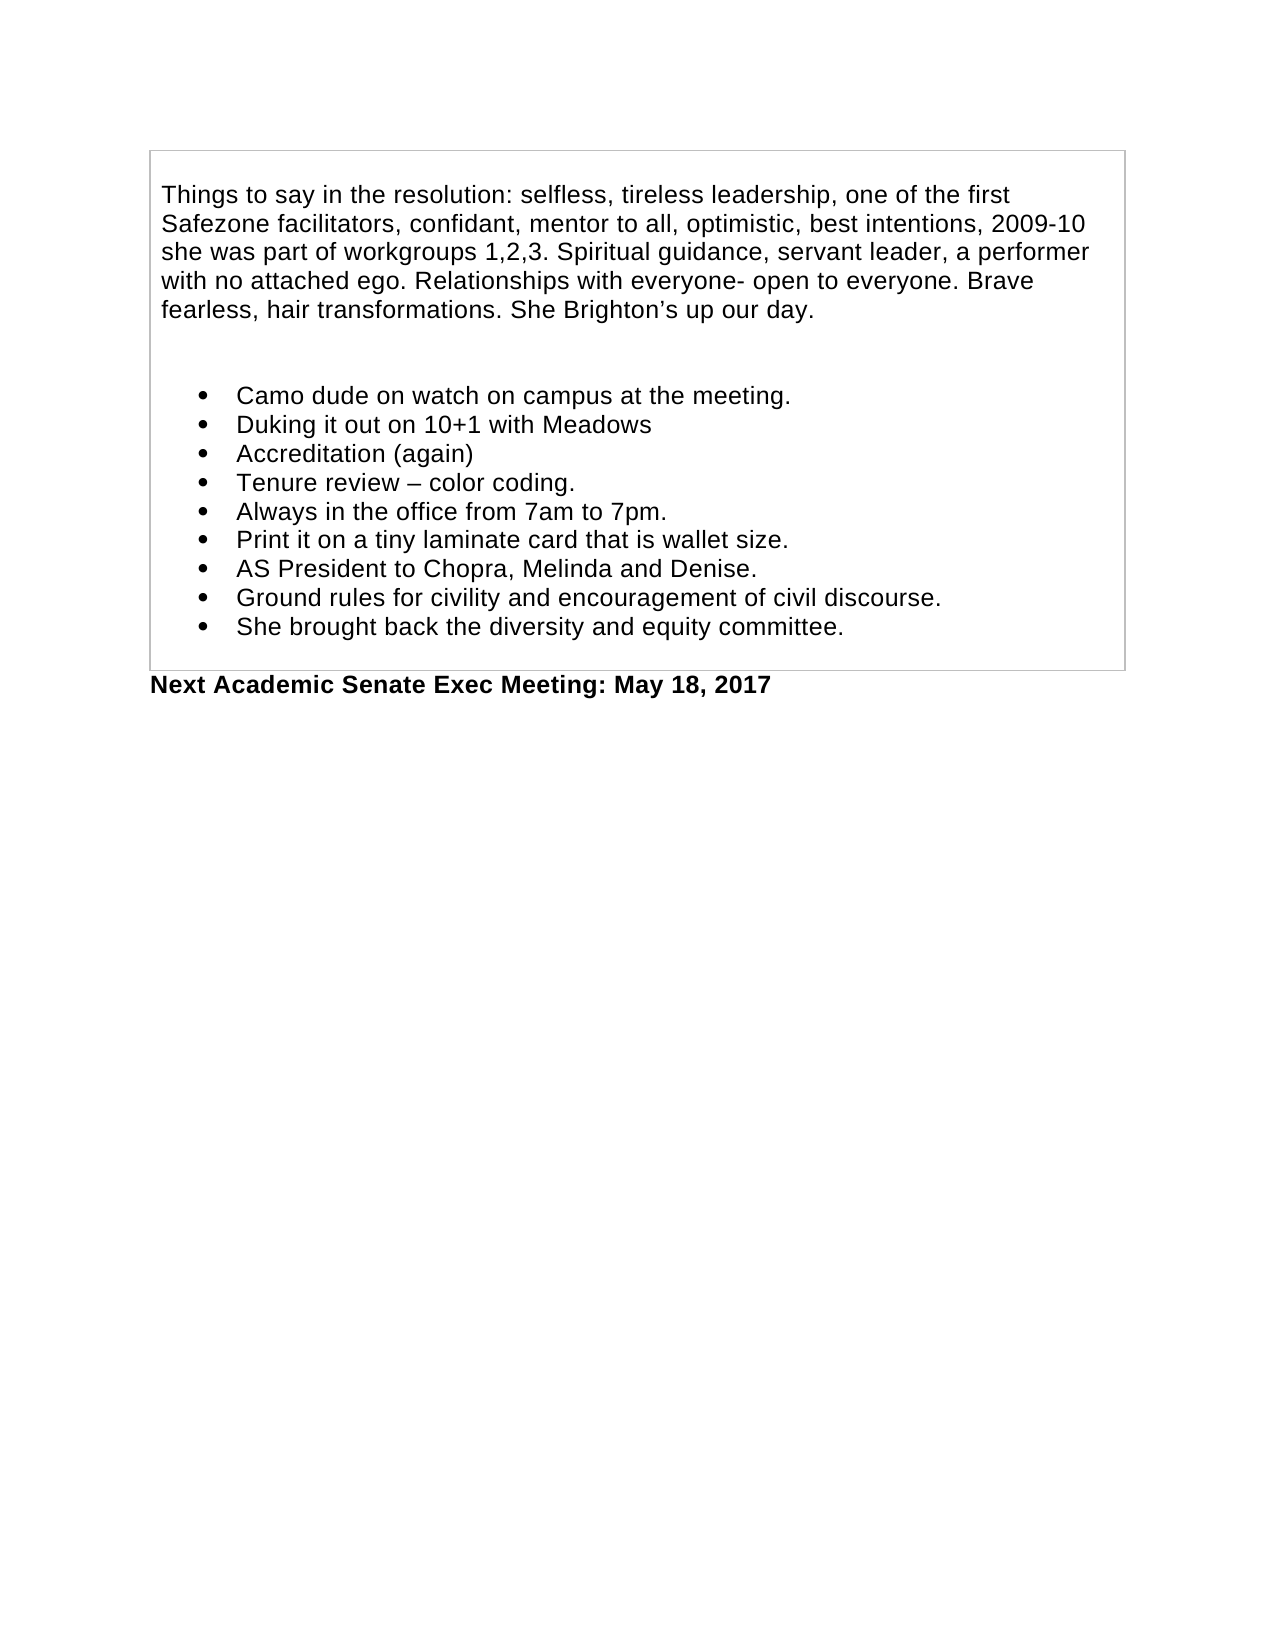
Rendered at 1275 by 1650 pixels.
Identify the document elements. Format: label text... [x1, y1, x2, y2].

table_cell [151, 151, 1124, 669]
text Next Academic Senate Exec Meeting: May 18, 2017 [150, 671, 1125, 699]
